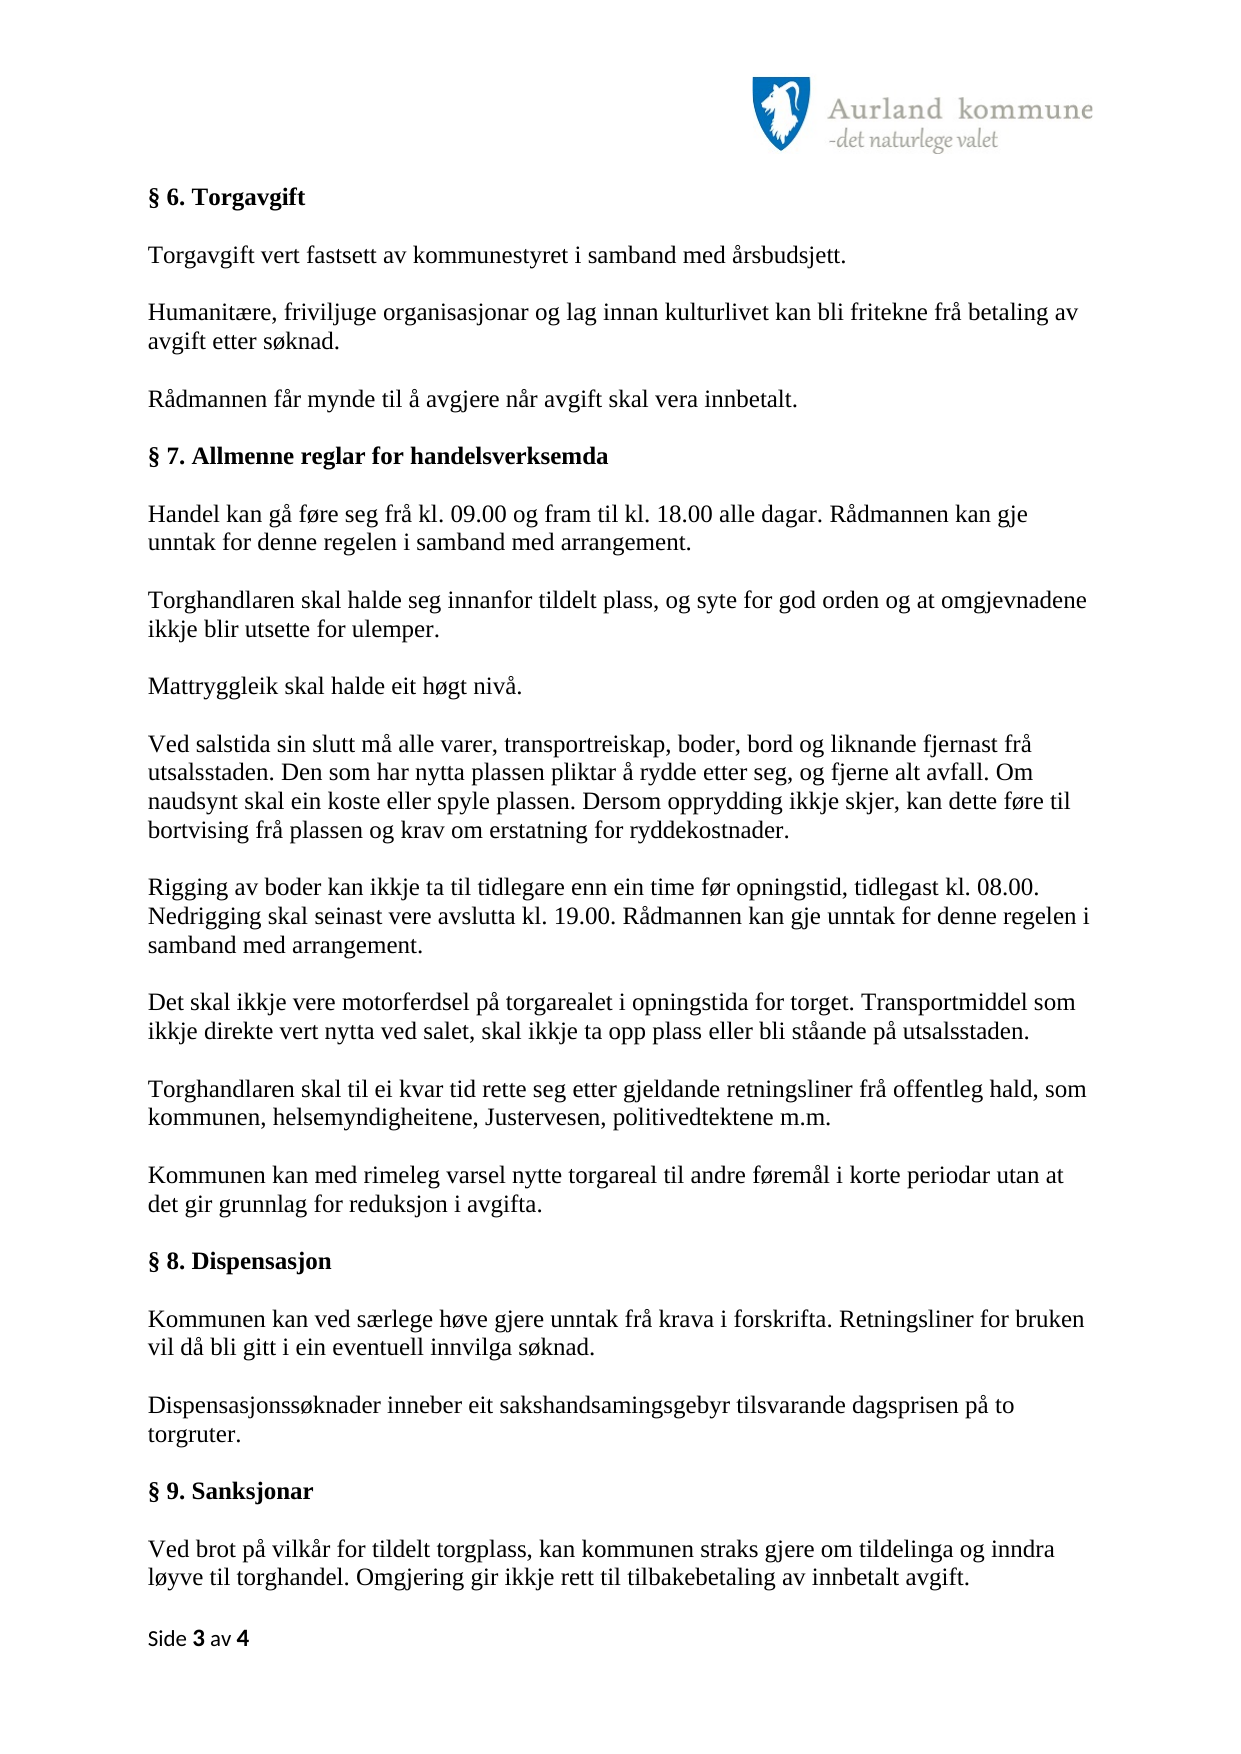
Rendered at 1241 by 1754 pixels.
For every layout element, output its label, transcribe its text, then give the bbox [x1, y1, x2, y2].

text § 8. Dispensasjon [148, 1246, 1093, 1275]
text Rådmannen får mynde til å avgjere når avgift skal vera innbetalt. [148, 384, 1093, 412]
text § 6. Torgavgift [148, 182, 1093, 211]
text Torghandlaren skal halde seg innanfor tildelt plass, og syte for god orden og at omgjevnadene ikkje blir utsette for ulemper. [148, 585, 1093, 642]
text § 7. Allmenne reglar for handelsverksemda [148, 441, 1093, 470]
text Kommunen kan ved særlege høve gjere unntak frå krava i forskrifta. Retningsliner for bruken vil då bli gitt i ein eventuell innvilga søknad. [148, 1304, 1093, 1361]
text Torghandlaren skal til ei kvar tid rette seg etter gjeldande retningsliner frå offentleg hald, som kommunen, helsemyndigheitene, Justervesen, politivedtektene m.m. [148, 1074, 1093, 1131]
text Humanitære, friviljuge organisasjonar og lag innan kulturlivet kan bli fritekne frå betaling av avgift etter søknad. [148, 297, 1093, 355]
text Det skal ikkje vere motorferdsel på torgarealet i opningstida for torget. Transportmiddel som ikkje direkte vert nytta ved salet, skal ikkje ta opp plass eller bli ståande på utsalsstaden. [148, 987, 1093, 1045]
picture [752, 73, 1093, 154]
text Kommunen kan med rimeleg varsel nytte torgareal til andre føremål i korte periodar utan at det gir grunnlag for reduksjon i avgifta. [148, 1160, 1093, 1217]
text Handel kan gå føre seg frå kl. 09.00 og fram til kl. 18.00 alle dagar. Rådmannen kan gje unntak for denne regelen i samband med arrangement. [148, 499, 1093, 556]
text § 9. Sanksjonar [148, 1476, 1093, 1505]
text Dispensasjonssøknader inneber eit sakshandsamingsgebyr tilsvarande dagsprisen på to torgruter. [148, 1390, 1093, 1447]
text Rigging av boder kan ikkje ta til tidlegare enn ein time før opningstid, tidlegast kl. 08.00. Nedrigging skal seinast vere avslutta kl. 19.00. Rådmannen kan gje unntak for denne regelen i samband med arrangement. [148, 872, 1093, 959]
text Torgavgift vert fastsett av kommunestyret i samband med årsbudsjett. [148, 240, 1093, 269]
text Ved salstida sin slutt må alle varer, transportreiskap, boder, bord og liknande fjernast frå utsalsstaden. Den som har nytta plassen pliktar å rydde etter seg, og fjerne alt avfall. Om naudsynt skal ein koste eller spyle plassen. Dersom opprydding ikkje skjer, kan dette føre til bortvising frå plassen og krav om erstatning for ryddekostnader. [148, 729, 1093, 844]
text Ved brot på vilkår for tildelt torgplass, kan kommunen straks gjere om tildelinga og inndra løyve til torghandel. Omgjering gir ikkje rett til tilbakebetaling av innbetalt avgift. [148, 1534, 1093, 1591]
text Mattryggleik skal halde eit høgt nivå. [148, 671, 1093, 700]
